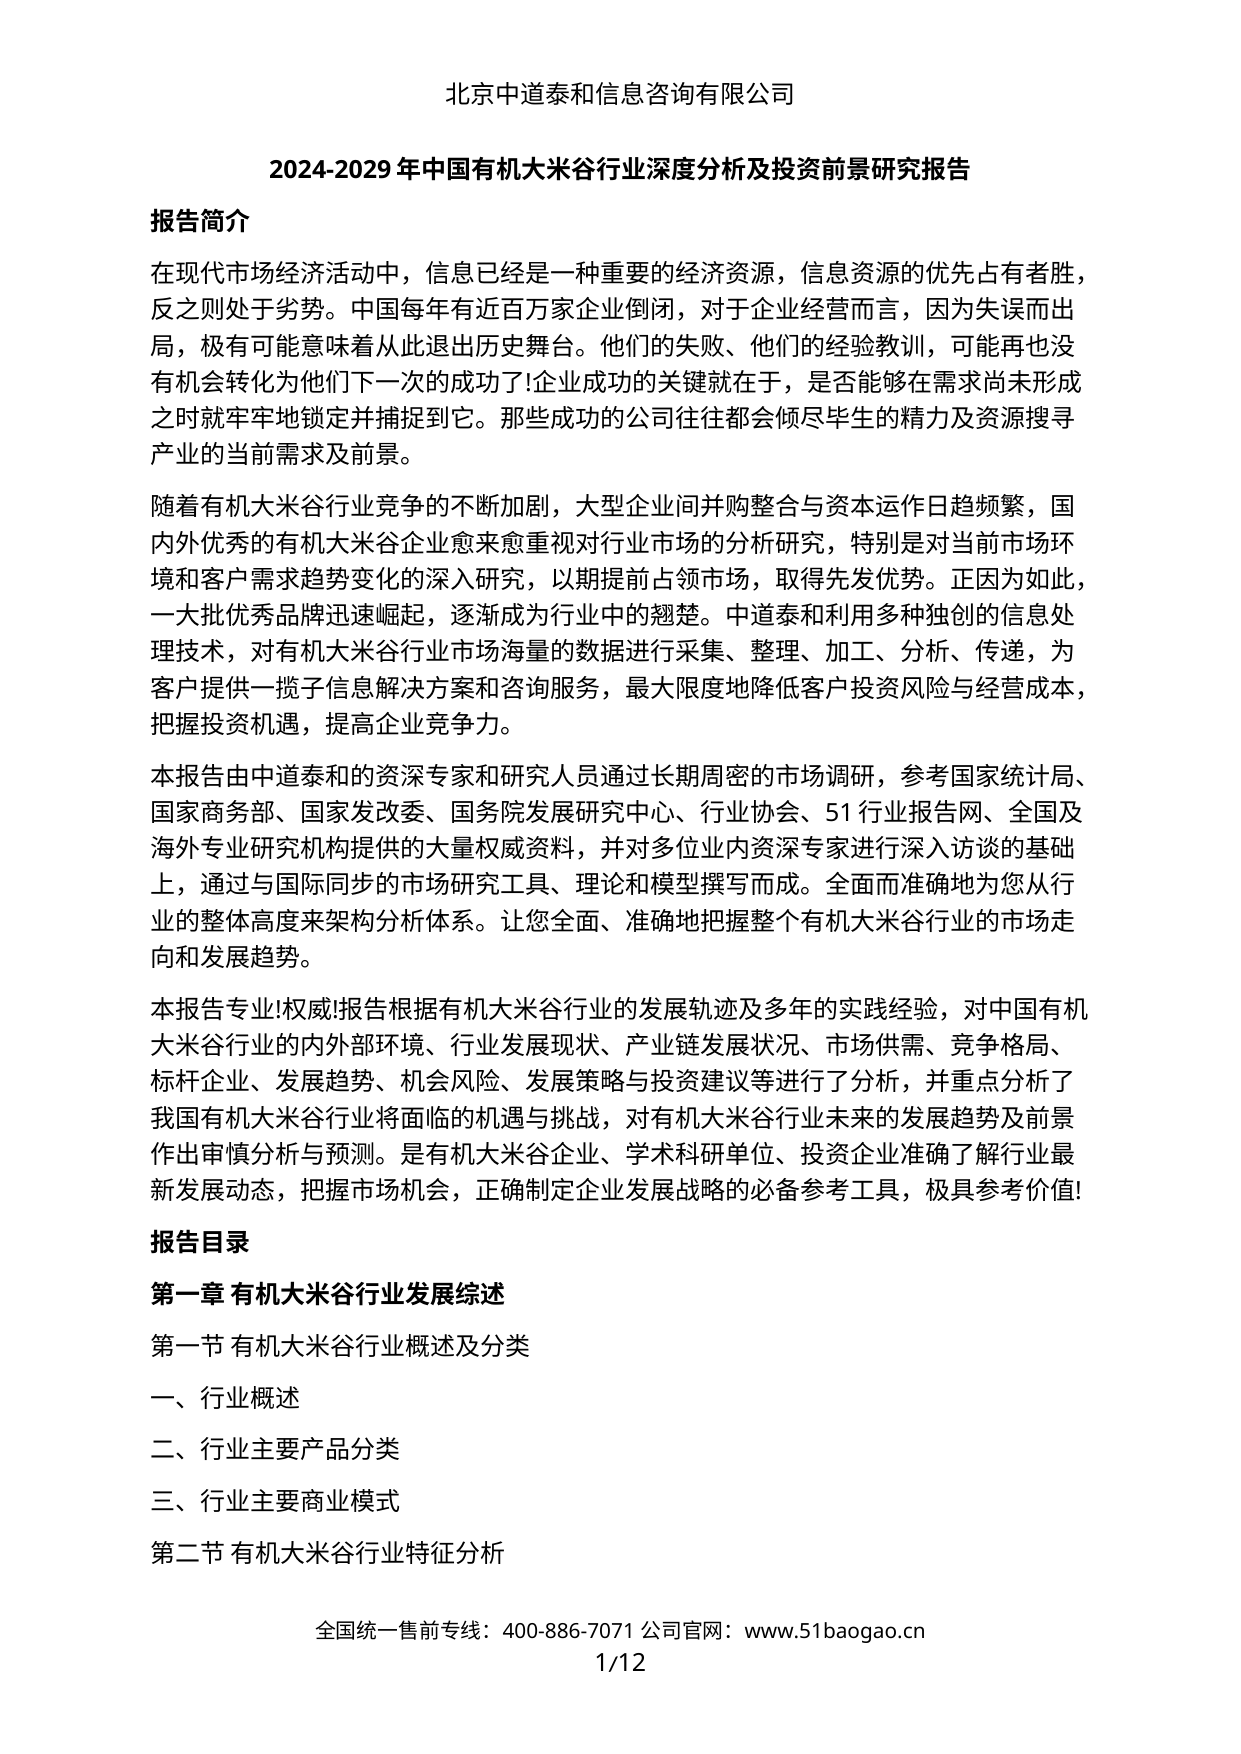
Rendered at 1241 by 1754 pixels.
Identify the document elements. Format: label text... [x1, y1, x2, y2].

text 报告目录 [150, 1222, 1090, 1259]
text 在现代市场经济活动中，信息已经是一种重要的经济资源，信息资源的优先占有者胜，反之则处于劣势。中国每年有近百万家企业倒闭，对于企业经营而言，因为失误而出局，极有可能意味着从此退出历史舞台。他们的失败、他们的经验教训，可能再也没有机会转化为他们下一次的成功了!企业成功的关键就在于，是否能够在需求尚未形成之时就牢牢地锁定并捕捉到它。那些成功的公司往往都会倾尽毕生的精力及资源搜寻产业的当前需求及前景。 [150, 254, 1090, 471]
text 本报告由中道泰和的资深专家和研究人员通过长期周密的市场调研，参考国家统计局、国家商务部、国家发改委、国务院发展研究中心、行业协会、51行业报告网、全国及海外专业研究机构提供的大量权威资料，并对多位业内资深专家进行深入访谈的基础上，通过与国际同步的市场研究工具、理论和模型撰写而成。全面而准确地为您从行业的整体高度来架构分析体系。让您全面、准确地把握整个有机大米谷行业的市场走向和发展趋势。 [150, 756, 1090, 974]
text 报告简介 [150, 202, 1090, 238]
text 第二节 有机大米谷行业特征分析 [150, 1534, 1090, 1570]
text 第一节 有机大米谷行业概述及分类 [150, 1326, 1090, 1362]
text 2024-2029年中国有机大米谷行业深度分析及投资前景研究报告 [150, 150, 1090, 186]
text 本报告专业!权威!报告根据有机大米谷行业的发展轨迹及多年的实践经验，对中国有机大米谷行业的内外部环境、行业发展现状、产业链发展状况、市场供需、竞争格局、标杆企业、发展趋势、机会风险、发展策略与投资建议等进行了分析，并重点分析了我国有机大米谷行业将面临的机遇与挑战，对有机大米谷行业未来的发展趋势及前景作出审慎分析与预测。是有机大米谷企业、学术科研单位、投资企业准确了解行业最新发展动态，把握市场机会，正确制定企业发展战略的必备参考工具，极具参考价值! [150, 989, 1090, 1207]
text 第一章 有机大米谷行业发展综述 [150, 1274, 1090, 1311]
text 一、行业概述 [150, 1378, 1090, 1414]
text 三、行业主要商业模式 [150, 1482, 1090, 1518]
text 二、行业主要产品分类 [150, 1430, 1090, 1466]
text 随着有机大米谷行业竞争的不断加剧，大型企业间并购整合与资本运作日趋频繁，国内外优秀的有机大米谷企业愈来愈重视对行业市场的分析研究，特别是对当前市场环境和客户需求趋势变化的深入研究，以期提前占领市场，取得先发优势。正因为如此，一大批优秀品牌迅速崛起，逐渐成为行业中的翘楚。中道泰和利用多种独创的信息处理技术，对有机大米谷行业市场海量的数据进行采集、整理、加工、分析、传递，为客户提供一揽子信息解决方案和咨询服务，最大限度地降低客户投资风险与经营成本，把握投资机遇，提高企业竞争力。 [150, 487, 1090, 741]
